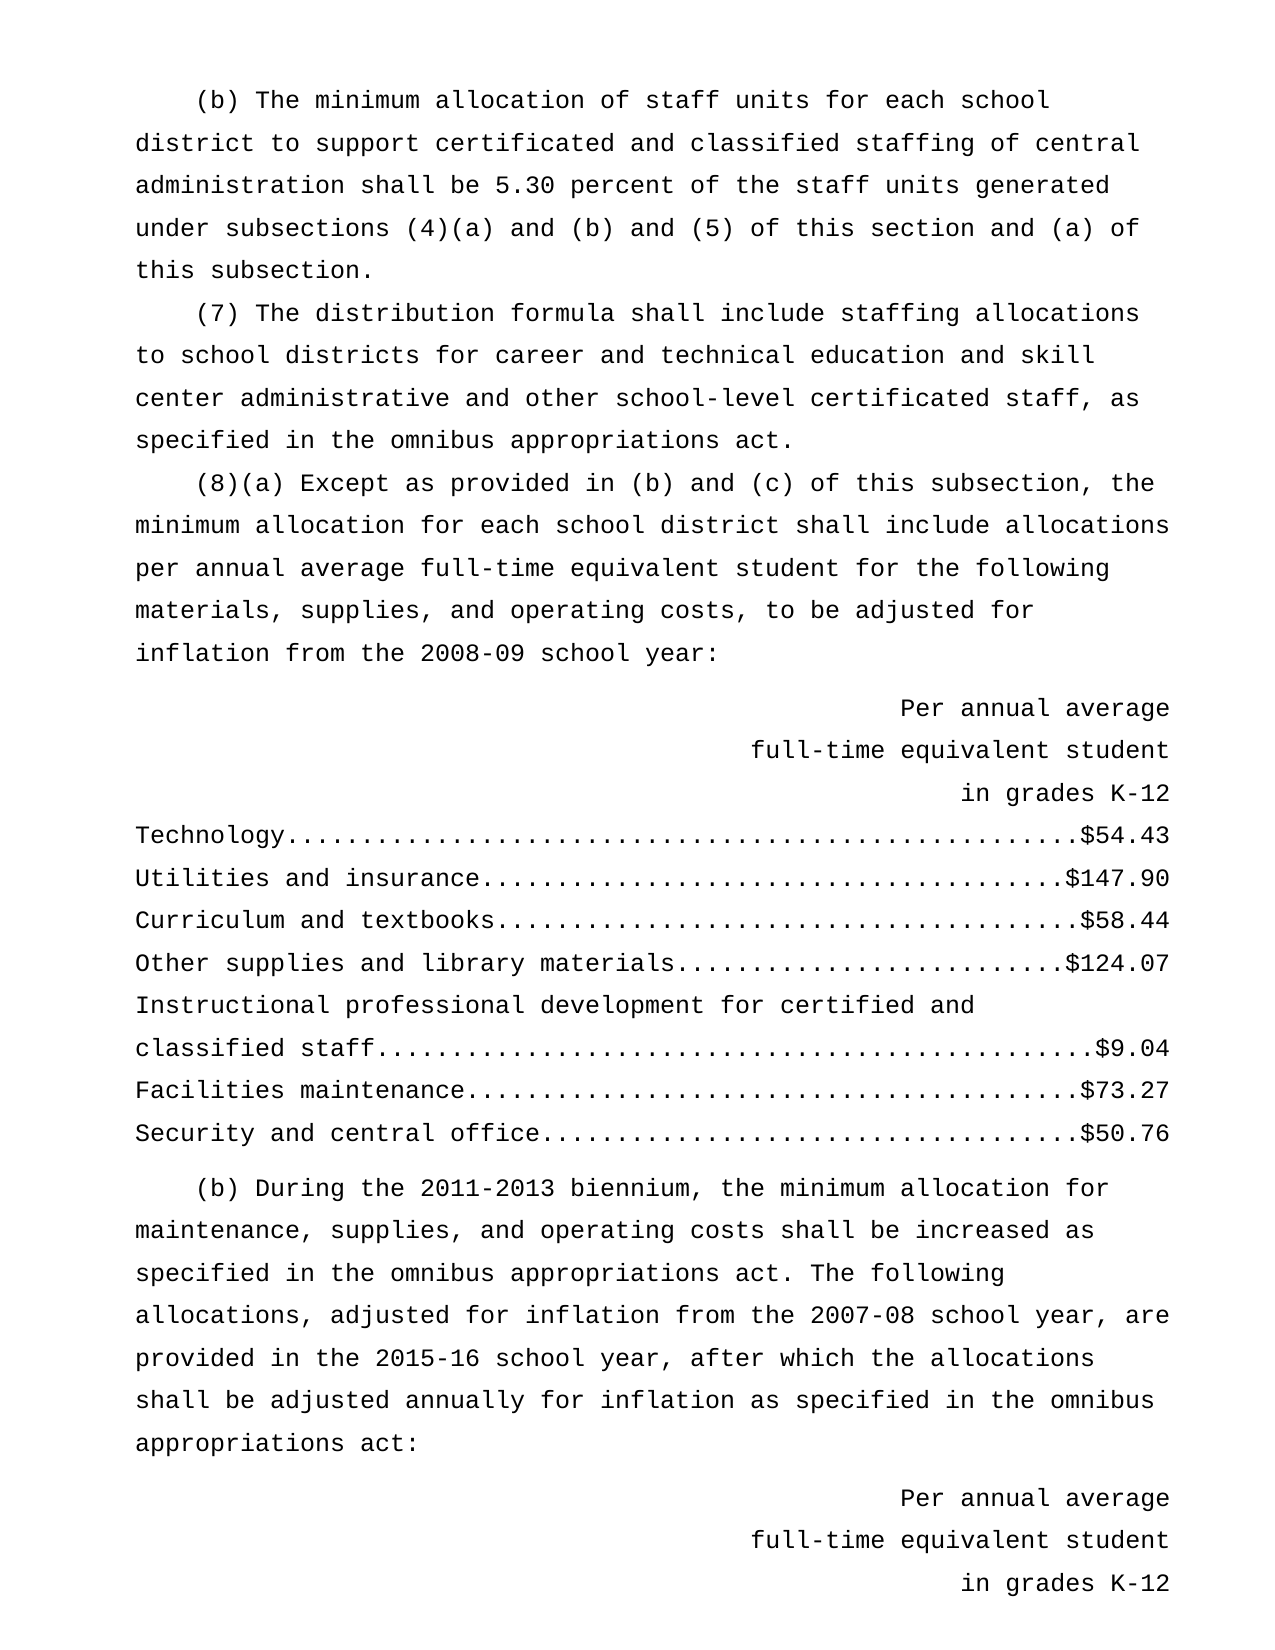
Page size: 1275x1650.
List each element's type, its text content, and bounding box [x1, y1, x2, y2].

text classified staff $9.04 [135, 1022, 1170, 1065]
text Per annual average [135, 1472, 1170, 1515]
text (7) The distribution formula shall include staffing allocations to school districts for career and technical education and skill center administrative and other school-level certificated staff, as specified in the omnibus appropriations act. [135, 287, 1170, 457]
text Utilities and insurance $147.90 [135, 852, 1170, 895]
text Security and central office $50.76 [135, 1107, 1170, 1150]
text full-time equivalent student [135, 1515, 1170, 1557]
text Facilities maintenance $73.27 [135, 1065, 1170, 1107]
text Instructional professional development for certified and [135, 980, 1170, 1022]
text Per annual average [135, 682, 1170, 725]
text in grades K-12 [135, 767, 1170, 810]
text (b) During the 2011-2013 biennium, the minimum allocation for maintenance, supplies, and operating costs shall be increased as specified in the omnibus appropriations act. The following allocations, adjusted for inflation from the 2007-08 school year, are provided in the 2015-16 school year, after which the allocations shall be adjusted annually for inflation as specified in the omnibus appropriations act: [135, 1162, 1170, 1460]
text (b) The minimum allocation of staff units for each school district to support certificated and classified staffing of central administration shall be 5.30 percent of the staff units generated under subsections (4)(a) and (b) and (5) of this section and (a) of this subsection. [135, 75, 1170, 287]
text Other supplies and library materials $124.07 [135, 937, 1170, 980]
text Technology $54.43 [135, 810, 1170, 852]
text Curriculum and textbooks $58.44 [135, 895, 1170, 937]
text full-time equivalent student [135, 725, 1170, 767]
text in grades K-12 [135, 1557, 1170, 1600]
text (8)(a) Except as provided in (b) and (c) of this subsection, the minimum allocation for each school district shall include allocations per annual average full-time equivalent student for the following materials, supplies, and operating costs, to be adjusted for inflation from the 2008-09 school year: [135, 457, 1170, 670]
